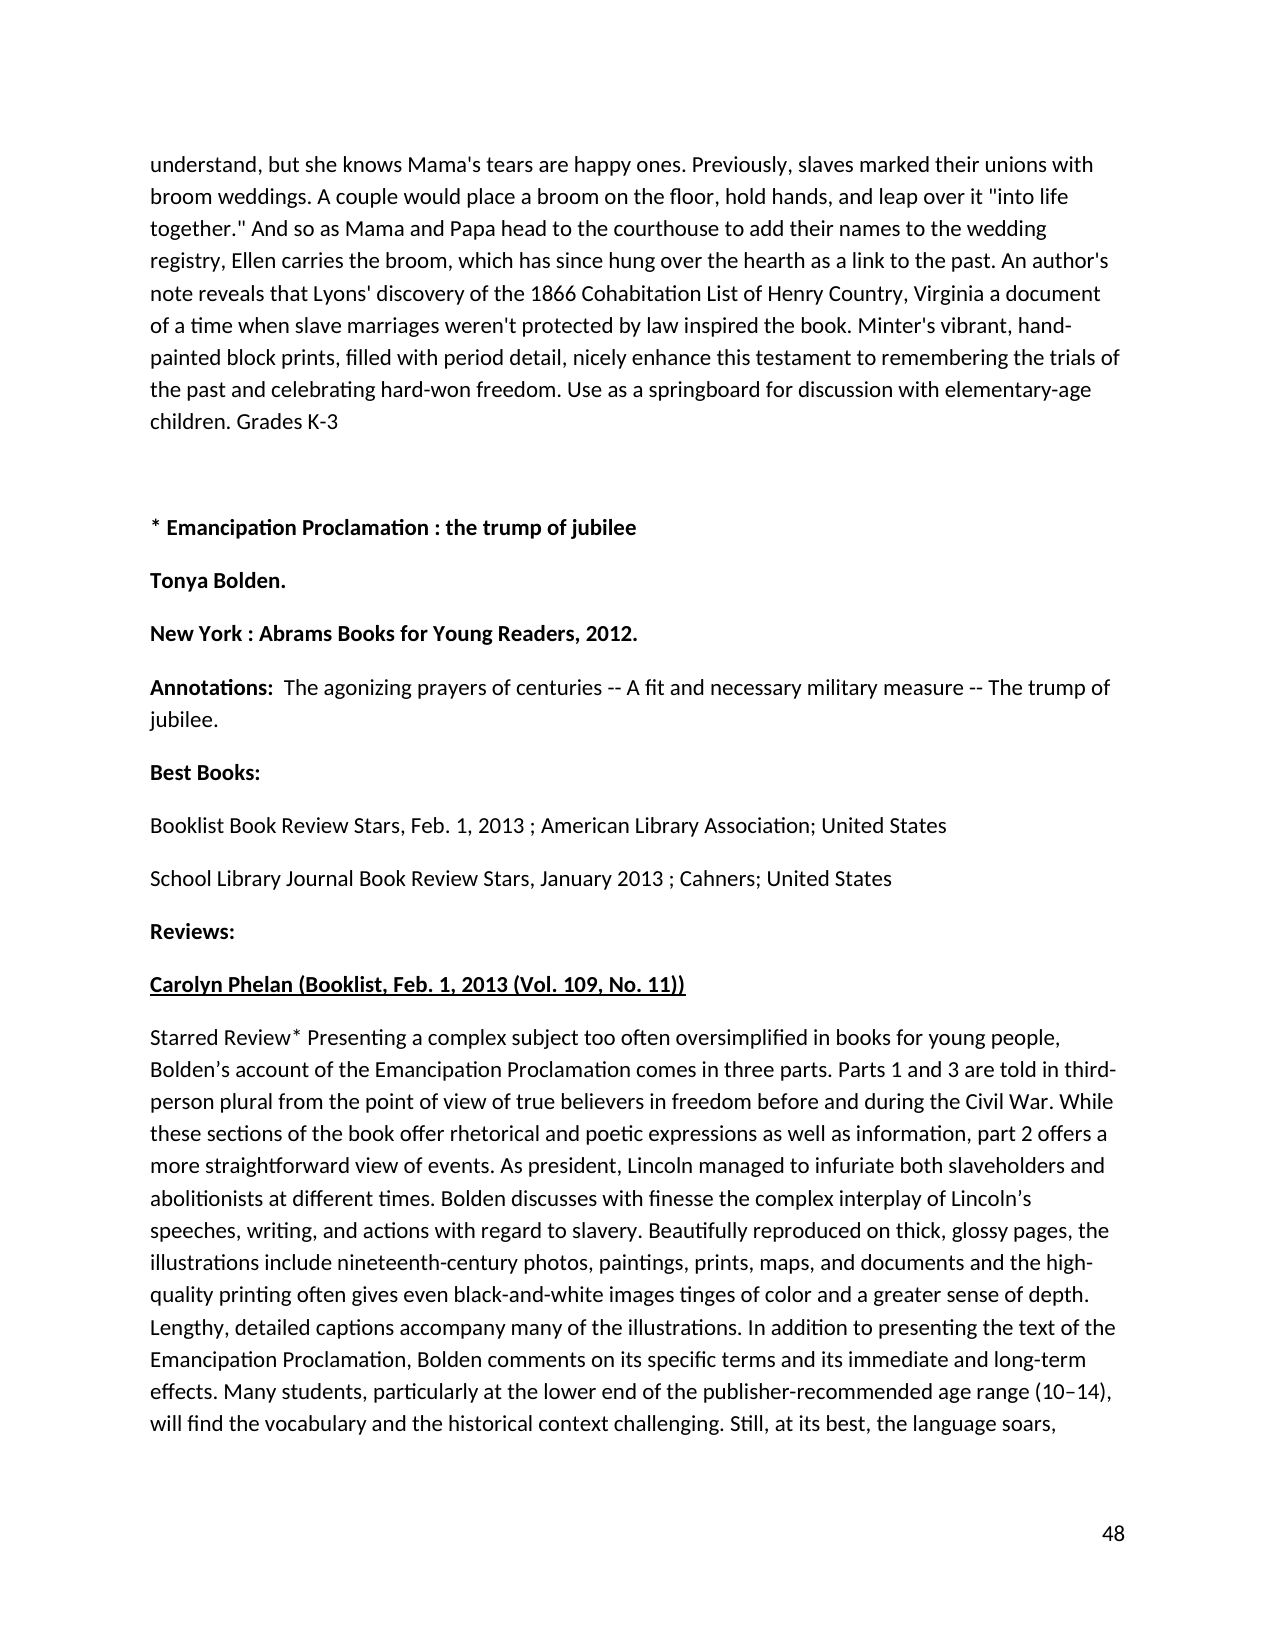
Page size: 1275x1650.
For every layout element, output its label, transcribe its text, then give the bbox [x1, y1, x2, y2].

text Annotations: The agonizing prayers of centuries -- A fit and necessary military measure -- The trump of jubilee. [150, 673, 1125, 733]
text Carolyn Phelan (Booklist, Feb. 1, 2013 (Vol. 109, No. 11)) [150, 970, 1125, 998]
text Booklist Book Review Stars, Feb. 1, 2013 ; American Library Association; United States [150, 811, 1125, 839]
text Best Books: [150, 758, 1125, 786]
text Tonya Bolden. [150, 567, 1125, 594]
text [150, 150, 1125, 436]
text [150, 1023, 1125, 1437]
text Reviews: [150, 917, 1125, 945]
text School Library Journal Book Review Stars, January 2013 ; Cahners; United States [150, 864, 1125, 892]
text New York : Abrams Books for Young Readers, 2012. [150, 619, 1125, 648]
text * Emancipation Proclamation : the trump of jubilee [150, 513, 1125, 542]
